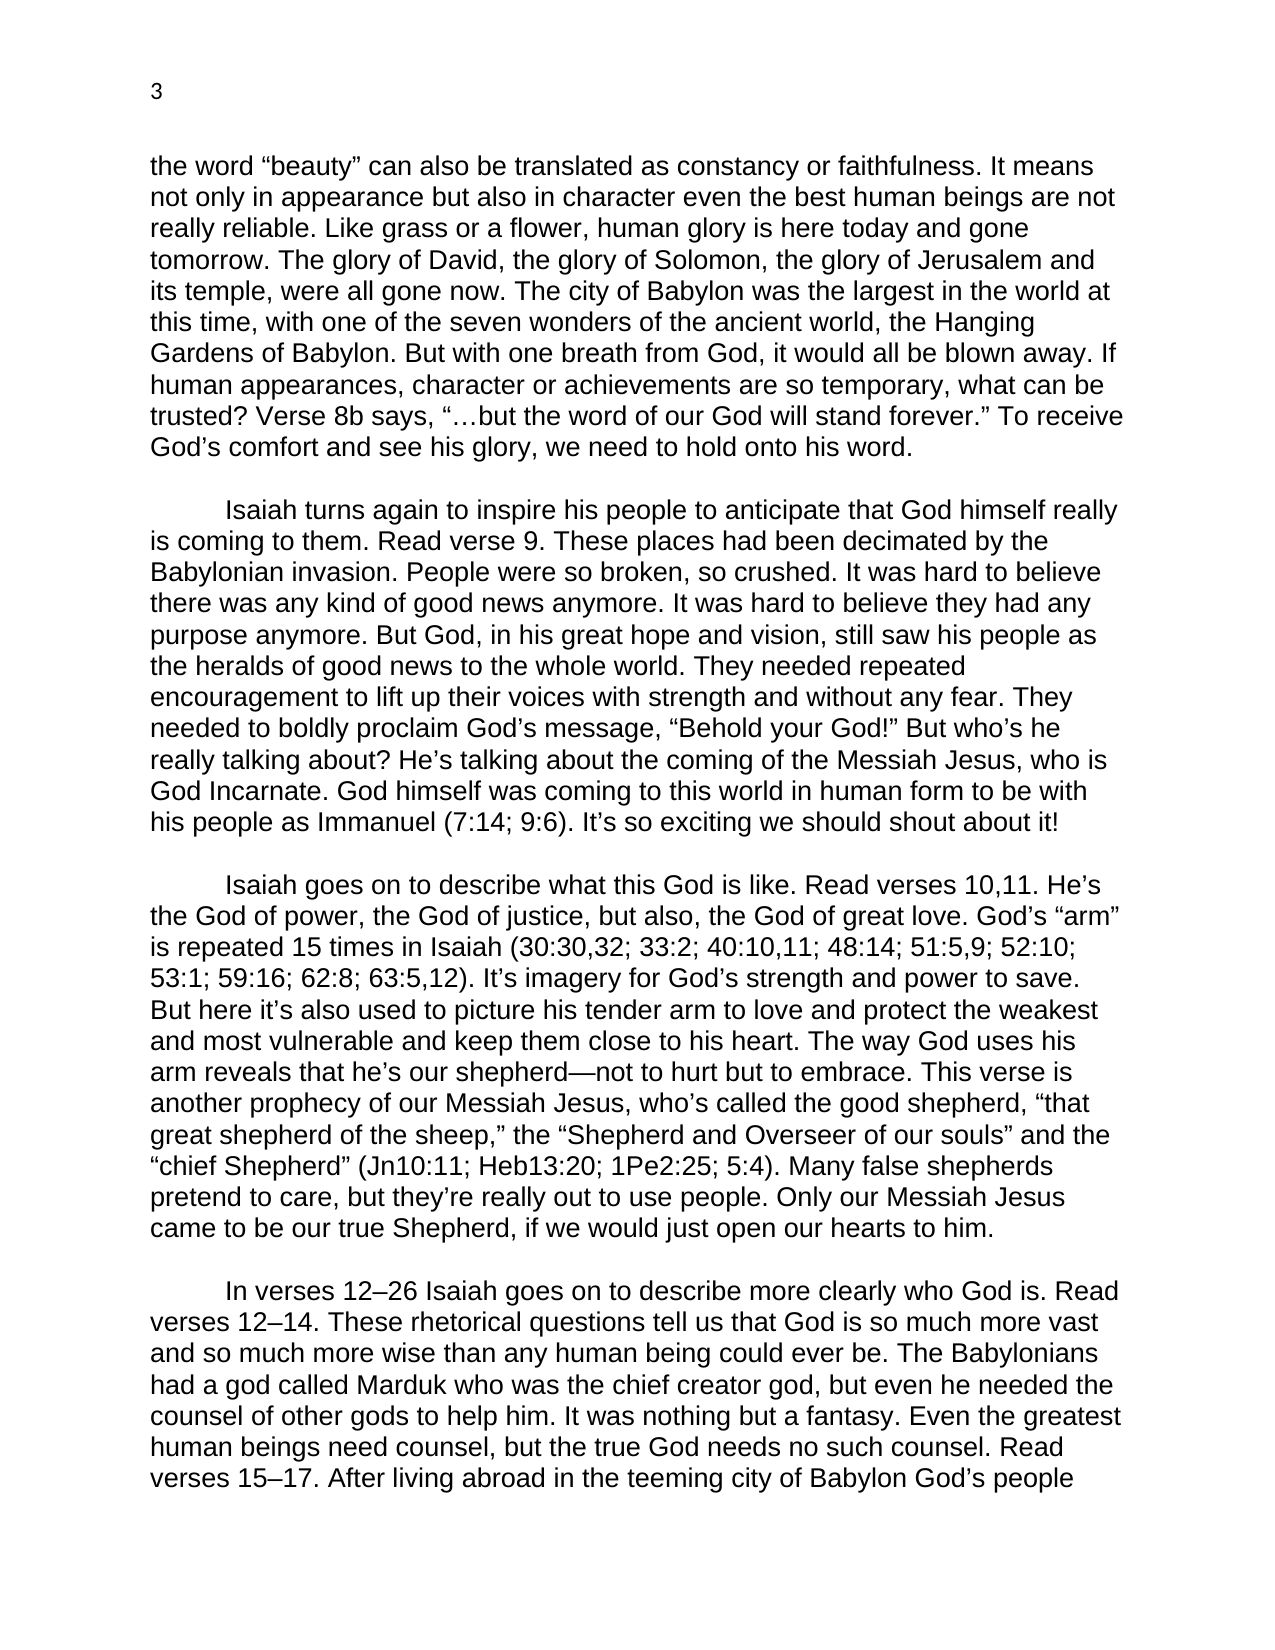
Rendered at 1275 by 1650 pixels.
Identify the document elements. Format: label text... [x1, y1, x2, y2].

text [150, 150, 1125, 462]
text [150, 1275, 1125, 1494]
text Isaiah goes on to describe what this God is like. Read verses 10,11. He’s the God of power, the God of justice, but also, the God of great love. God’s “arm” is repeated 15 times in Isaiah (30:30,32; 33:2; 40:10,11; 48:14; 51:5,9; 52:10; 53:1; 59:16; 62:8; 63:5,12). It’s imagery for God’s strength and power to save. But here it’s also used to picture his tender arm to love and protect the weakest and most vulnerable and keep them close to his heart. The way God uses his arm reveals that he’s our shepherd—not to hurt but to embrace. This verse is another prophecy of our Messiah Jesus, who’s called the good shepherd, “that great shepherd of the sheep,” the “Shepherd and Overseer of our souls” and the “chief Shepherd” (Jn10:11; Heb13:20; 1Pe2:25; 5:4). Many false shepherds pretend to care, but they’re really out to use people. Only our Messiah Jesus came to be our true Shepherd, if we would just open our hearts to him. [150, 869, 1125, 1244]
text Isaiah turns again to inspire his people to anticipate that God himself really is coming to them. Read verse 9. These places had been decimated by the Babylonian invasion. People were so broken, so crushed. It was hard to believe there was any kind of good news anymore. It was hard to believe they had any purpose anymore. But God, in his great hope and vision, still saw his people as the heralds of good news to the whole world. They needed repeated encouragement to lift up their voices with strength and without any fear. They needed to boldly proclaim God’s message, “Behold your God!” But who’s he really talking about? He’s talking about the coming of the Messiah Jesus, who is God Incarnate. God himself was coming to this world in human form to be with his people as Immanuel (7:14; 9:6). It’s so exciting we should shout about it! [150, 494, 1125, 837]
